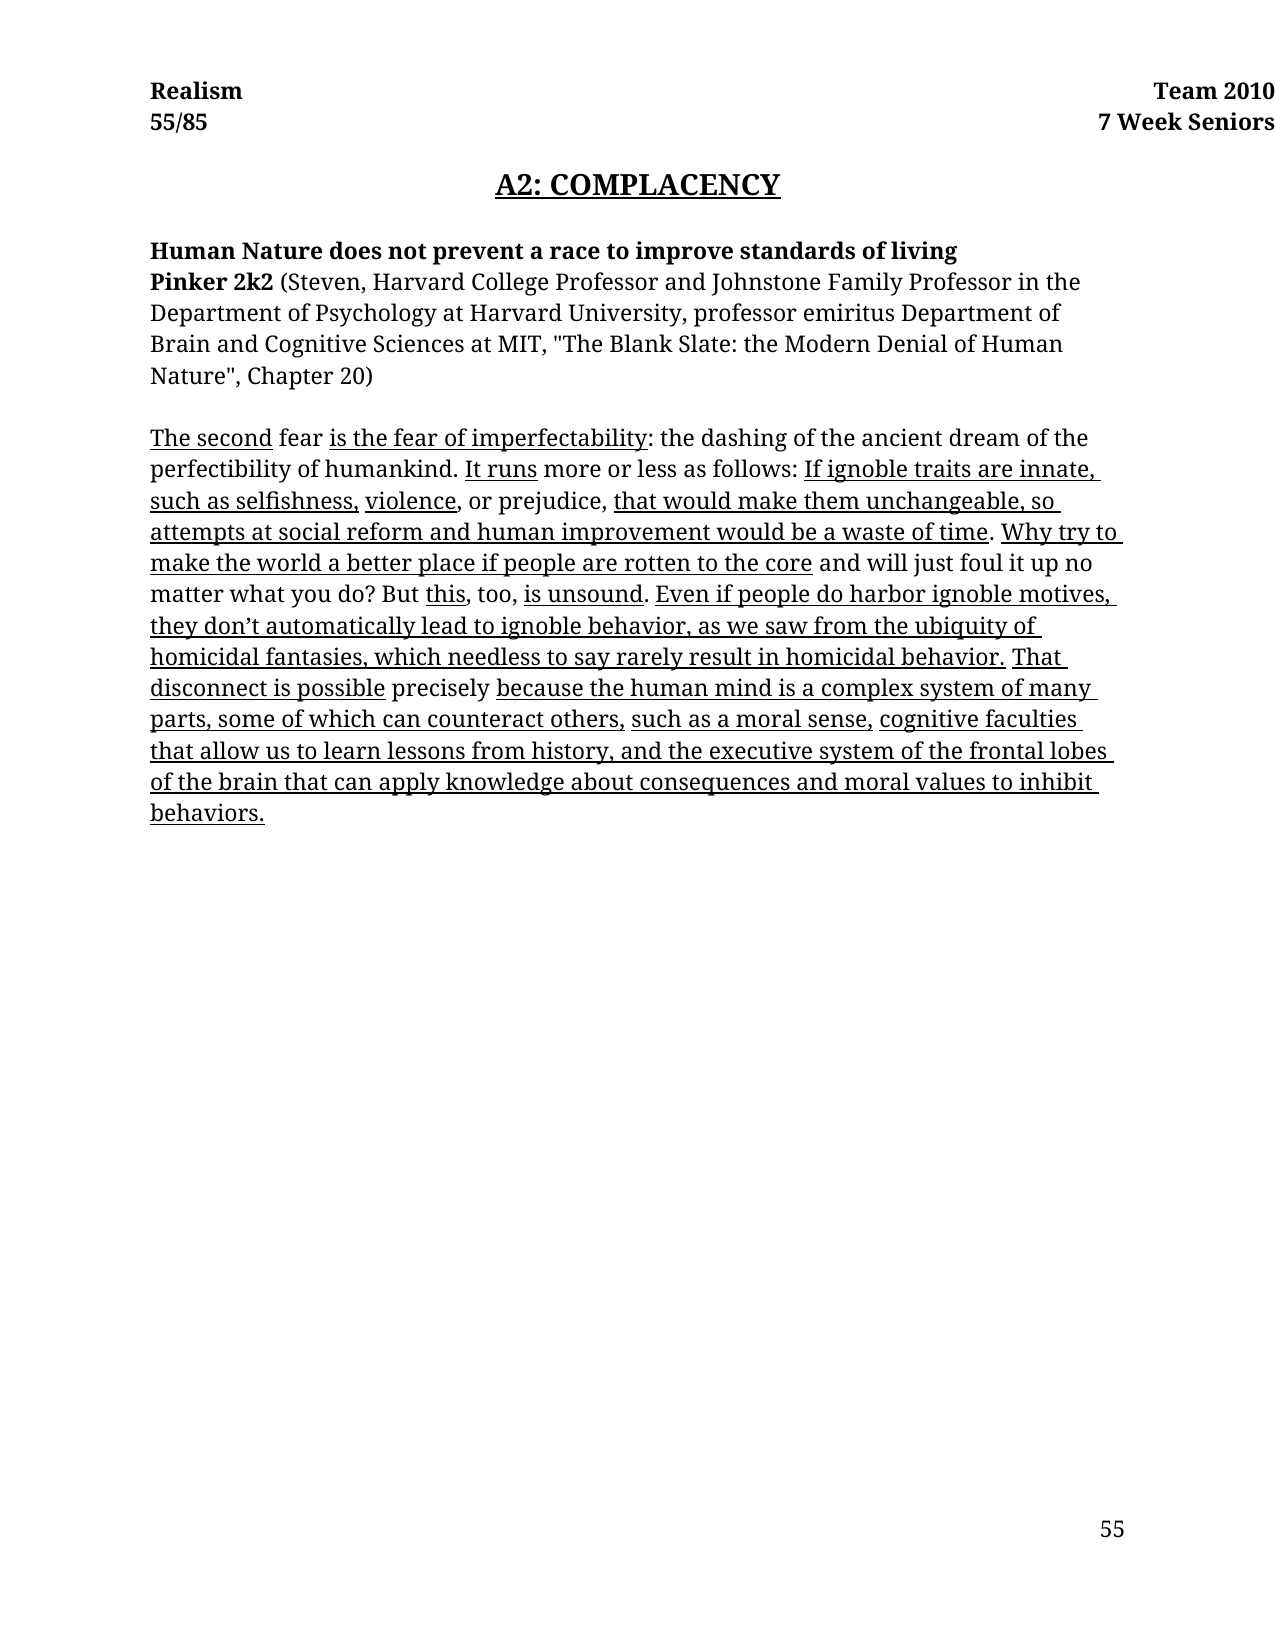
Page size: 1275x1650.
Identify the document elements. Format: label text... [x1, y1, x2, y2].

text Human Nature does not prevent a race to improve standards of living [150, 235, 1125, 266]
text Pinker 2k2 (Steven, Harvard College Professor and Johnstone Family Professor in the Department of Psychology at Harvard University, professor emiritus Department of Brain and Cognitive Sciences at MIT, "The Blank Slate: the Modern Denial of Human Nature", Chapter 20) [150, 266, 1125, 391]
subtitle A2: COMPLACENCY [150, 164, 1125, 203]
text The second fear is the fear of imperfectability: the dashing of the ancient dream of the perfectibility of humankind. It runs more or less as follows: If ignoble traits are innate, such as selfishness, violence, or prejudice, that would make them unchangeable, so attempts at social reform and human improvement would be a waste of time. Why try to make the world a better place if people are rotten to the core and will just foul it up no matter what you do? But this, too, is unsound. Even if people do harbor ignoble motives, they don’t automatically lead to ignoble behavior, as we saw from the ubiquity of homicidal fantasies, which needless to say rarely result in homicidal behavior. That disconnect is possible precisely because the human mind is a complex system of many parts, some of which can counteract others, such as a moral sense, cognitive faculties that allow us to learn lessons from history, and the executive system of the frontal lobes of the brain that can apply knowledge about consequences and moral values to inhibit behaviors. [150, 422, 1125, 828]
